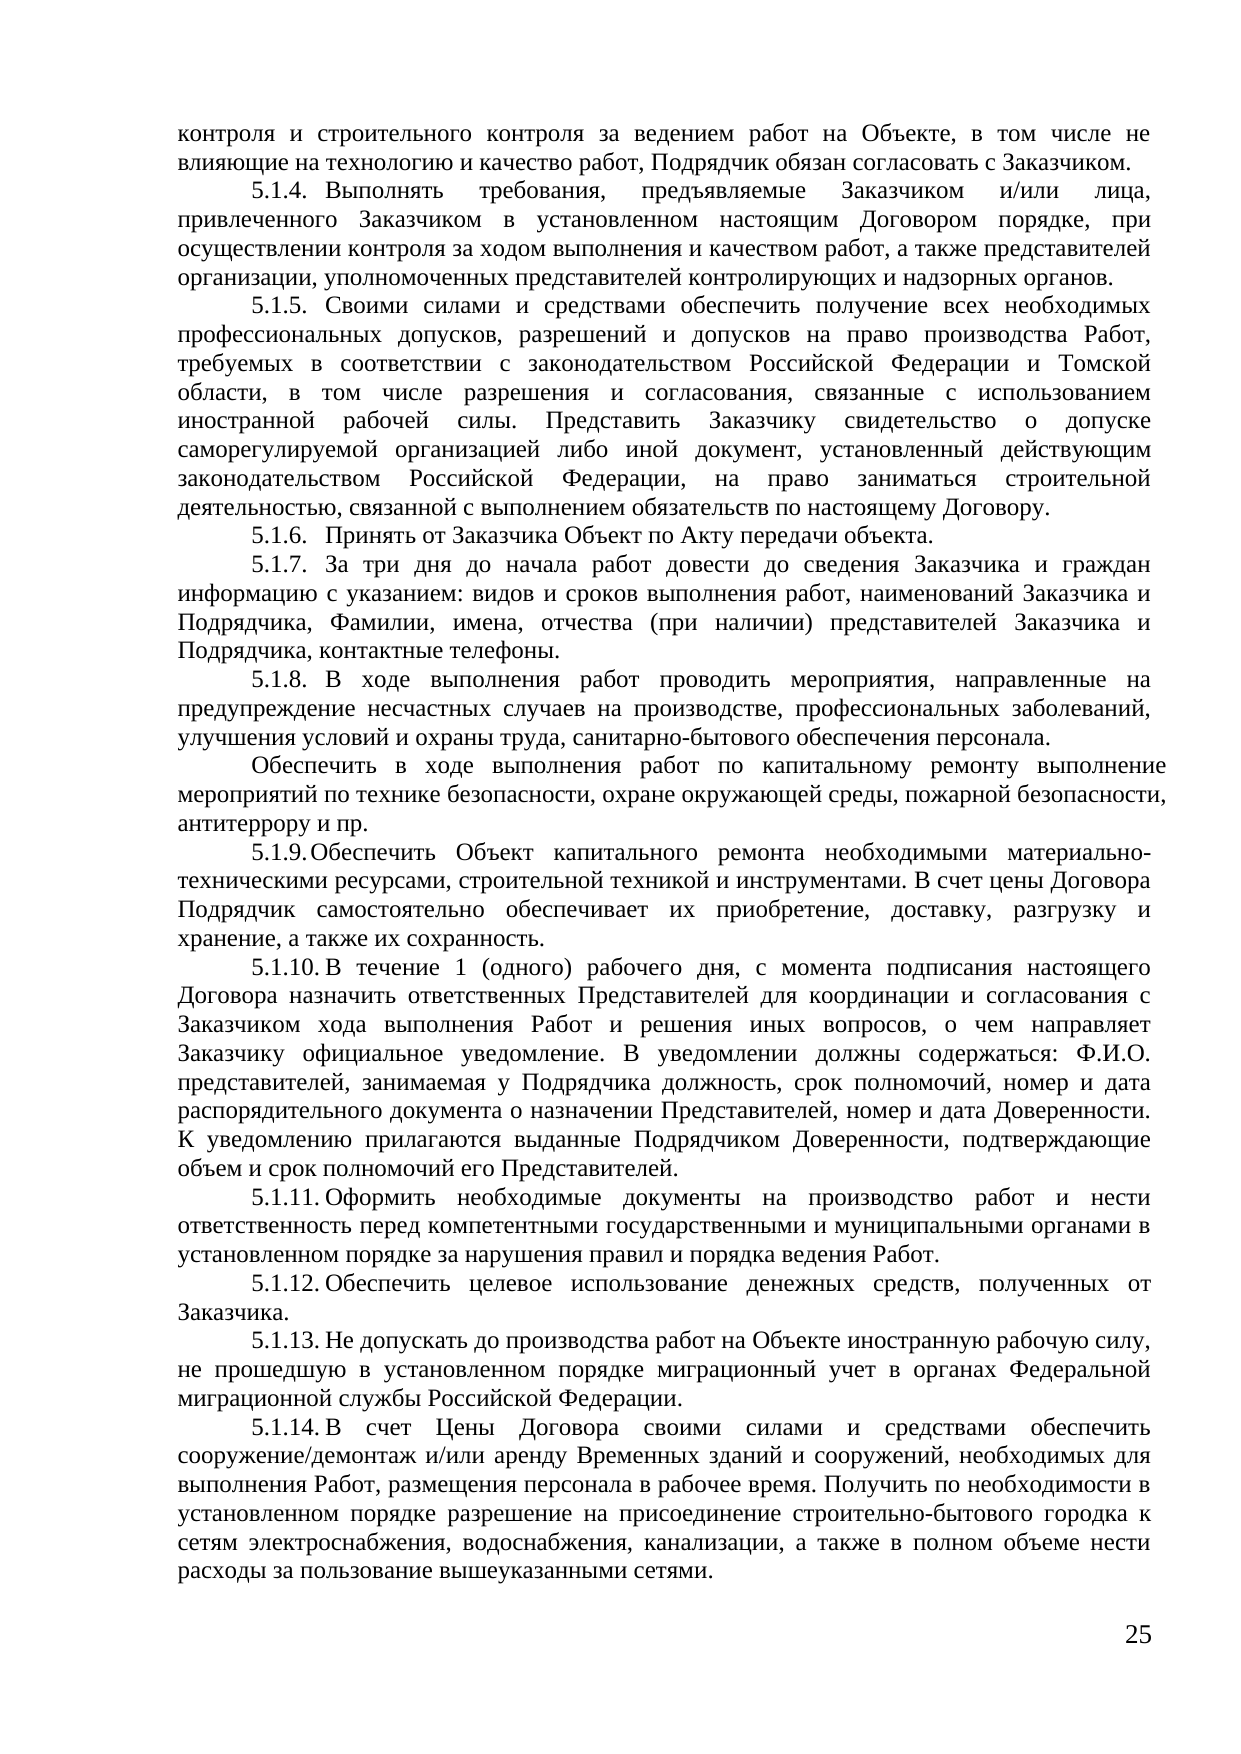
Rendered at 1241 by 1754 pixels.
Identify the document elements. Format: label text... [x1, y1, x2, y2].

list За три дня до начала работ довести до сведения Заказчика и граждан информацию с указанием: видов и сроков выполнения работ, наименований Заказчика и Подрядчика, Фамилии, имена, отчества (при наличии) представителей Заказчика и Подрядчика, контактные телефоны. [177, 549, 1152, 664]
list В течение 1 (одного) рабочего дня, с момента подписания настоящего Договора назначить ответственных Представителей для координации и согласования с Заказчиком хода выполнения Работ и решения иных вопросов, о чем направляет Заказчику официальное уведомление. В уведомлении должны содержаться: Ф.И.О. представителей, занимаемая у Подрядчика должность, срок полномочий, номер и дата распорядительного документа о назначении Представителей, номер и дата Доверенности. К уведомлению прилагаются выданные Подрядчиком Доверенности, подтверждающие объем и срок полномочий его Представителей. [177, 952, 1152, 1182]
text Обеспечить в ходе выполнения работ по капитальному ремонту выполнение мероприятий по технике безопасности, охране окружающей среды, пожарной безопасности, антитеррору и пр. [177, 751, 1167, 837]
list Обеспечить целевое использование денежных средств, полученных от Заказчика. [177, 1268, 1152, 1326]
list Не допускать до производства работ на Объекте иностранную рабочую силу, не прошедшую в установленном порядке миграционный учет в органах Федеральной миграционной службы Российской Федерации. [177, 1326, 1152, 1412]
list Оформить необходимые документы на производство работ и нести ответственность перед компетентными государственными и муниципальными органами в установленном порядке за нарушения правил и порядка ведения Работ. [177, 1182, 1152, 1268]
list Своими силами и средствами обеспечить получение всех необходимых профессиональных допусков, разрешений и допусков на право производства Работ, требуемых в соответствии с законодательством Российской Федерации и Томской области, в том числе разрешения и согласования, связанные с использованием иностранной рабочей силы. Представить Заказчику свидетельство о допуске саморегулируемой организацией либо иной документ, установленный действующим законодательством Российской Федерации, на право заниматься строительной деятельностью, связанной с выполнением обязательств по настоящему Договору. [177, 291, 1152, 521]
list В счет Цены Договора своими силами и средствами обеспечить сооружение/демонтаж и/или аренду Временных зданий и сооружений, необходимых для выполнения Работ, размещения персонала в рабочее время. Получить по необходимости в установленном порядке разрешение на присоединение строительно-бытового городка к сетям электроснабжения, водоснабжения, канализации, а также в полном объеме нести расходы за пользование вышеуказанными сетями. [177, 1412, 1152, 1584]
list Выполнять требования, предъявляемые Заказчиком и/или лица, привлеченного Заказчиком в установленном настоящим Договором порядке, при осуществлении контроля за ходом выполнения и качеством работ, а также представителей организации, уполномоченных представителей контролирующих и надзорных органов. [177, 176, 1152, 291]
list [177, 118, 1152, 176]
list Принять от Заказчика Объект по Акту передачи объекта. [177, 521, 1152, 549]
list Обеспечить Объект капитального ремонта необходимыми материально-техническими ресурсами, строительной техникой и инструментами. В счет цены Договора Подрядчик самостоятельно обеспечивает их приобретение, доставку, разгрузку и хранение, а также их сохранность. [177, 837, 1152, 952]
list В ходе выполнения работ проводить мероприятия, направленные на предупреждение несчастных случаев на производстве, профессиональных заболеваний, улучшения условий и охраны труда, санитарно-бытового обеспечения персонала. [177, 664, 1152, 751]
